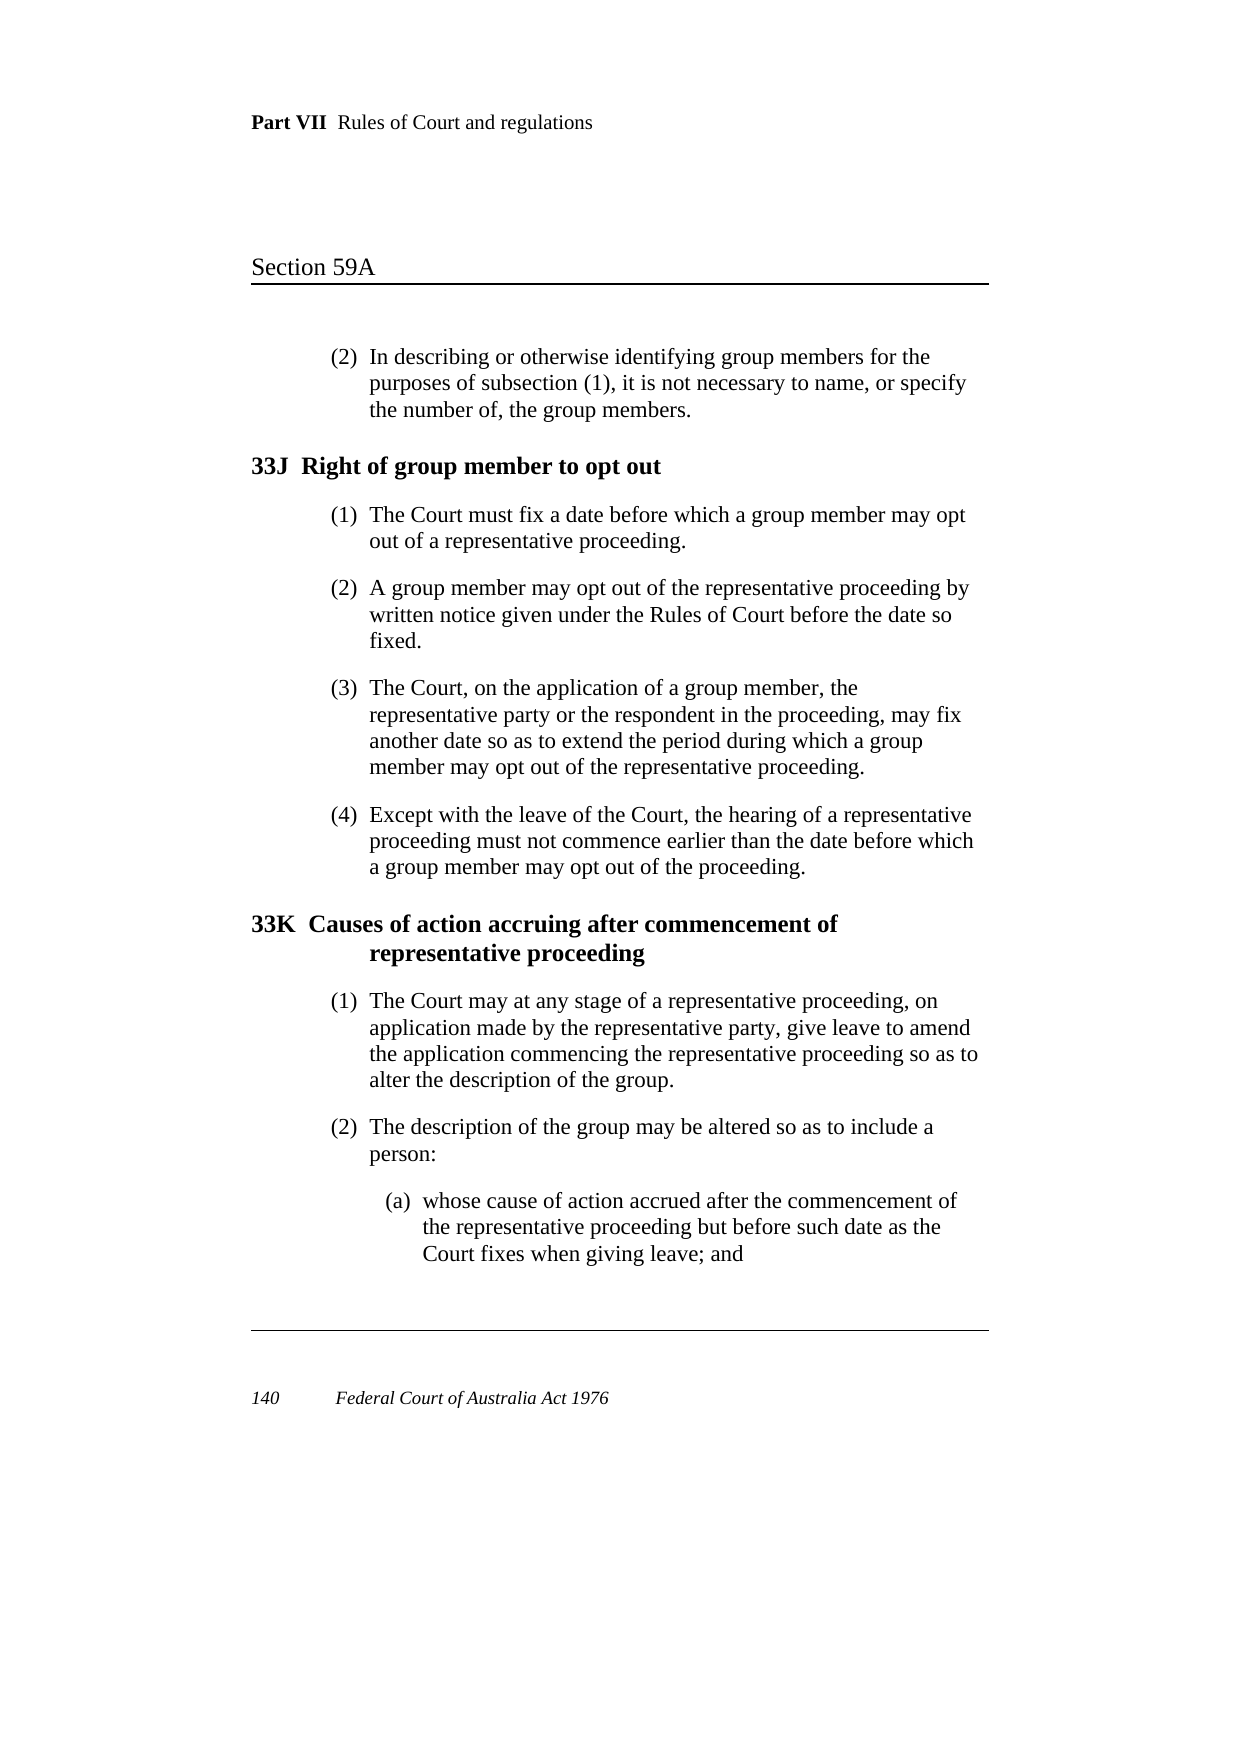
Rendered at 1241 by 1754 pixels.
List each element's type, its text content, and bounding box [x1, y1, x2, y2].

text (4) Except with the leave of the Court, the hearing of a representative proceeding must not commence earlier than the date before which a group member may opt out of the proceeding. [251, 801, 989, 880]
text (2) In describing or otherwise identifying group members for the purposes of subsection (1), it is not necessary to name, or specify the number of, the group members. [251, 343, 989, 422]
text 33K Causes of action accruing after commencement of representative proceeding [251, 909, 989, 966]
text (2) The description of the group may be altered so as to include a person: [251, 1113, 989, 1166]
text (3) The Court, on the application of a group member, the representative party or the respondent in the proceeding, may fix another date so as to extend the period during which a group member may opt out of the representative proceeding. [251, 674, 989, 780]
text (1) The Court may at any stage of a representative proceeding, on application made by the representative party, give leave to amend the application commencing the representative proceeding so as to alter the description of the group. [251, 987, 989, 1093]
text (1) The Court must fix a date before which a group member may opt out of a representative proceeding. [251, 501, 989, 554]
text (a) whose cause of action accrued after the commencement of the representative proceeding but before such date as the Court fixes when giving leave; and [251, 1187, 989, 1266]
text (2) A group member may opt out of the representative proceeding by written notice given under the Rules of Court before the date so fixed. [251, 574, 989, 653]
text 33J Right of group member to opt out [251, 451, 989, 480]
